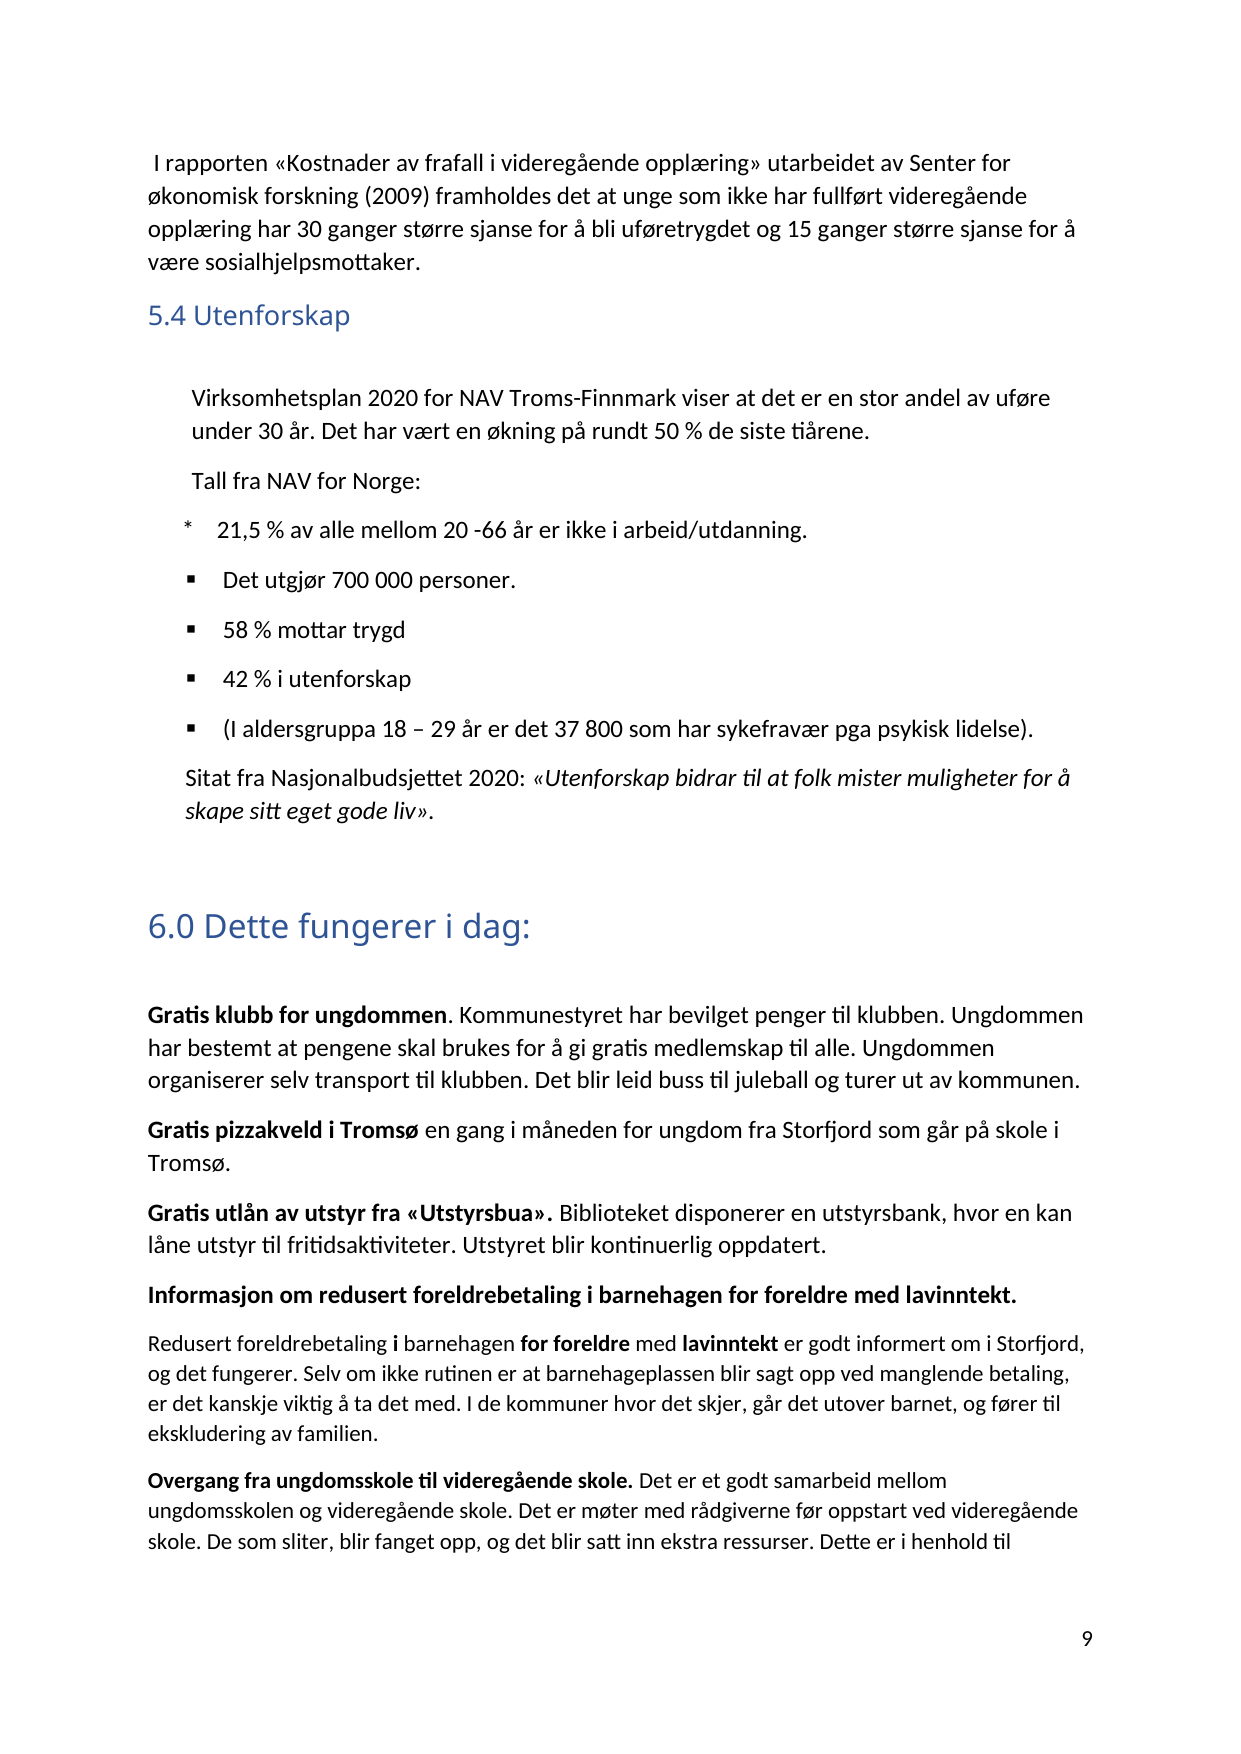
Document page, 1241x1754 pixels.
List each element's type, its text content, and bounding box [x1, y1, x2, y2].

text Gratis klubb for ungdommen. Kommunestyret har bevilget penger til klubben. Ungdommen har bestemt at pengene skal brukes for å gi gratis medlemskap til alle. Ungdommen organiserer selv transport til klubben. Det blir leid buss til juleball og turer ut av kommunen. [148, 999, 1093, 1095]
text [148, 1466, 1093, 1555]
text Redusert foreldrebetaling i barnehagen for foreldre med lavinntekt er godt informert om i Storfjord, og det fungerer. Selv om ikke rutinen er at barnehageplassen blir sagt opp ved manglende betaling, er det kanskje viktig å ta det med. I de kommuner hvor det skjer, går det utover barnet, og fører til ekskludering av familien. [148, 1329, 1093, 1447]
subtitle 5.4 Utenforskap [148, 296, 1093, 333]
text Gratis utlån av utstyr fra «Utstyrsbua». Biblioteket disponerer en utstyrsbank, hvor en kan låne utstyr til fritidsaktiviteter. Utstyret blir kontinuerlig oppdatert. [148, 1197, 1093, 1260]
subtitle 6.0 Dette fungerer i dag: [148, 903, 1093, 948]
list (I aldersgruppa 18 – 29 år er det 37 800 som har sykefravær pga psykisk lidelse). [185, 713, 1093, 743]
text * 21,5 % av alle mellom 20 -66 år er ikke i arbeid/utdanning. [148, 515, 1093, 545]
text Sitat fra Nasjonalbudsjettet 2020: «Utenforskap bidrar til at folk mister muligheter for å skape sitt eget gode liv». [185, 763, 1093, 826]
text I rapporten «Kostnader av frafall i videregående opplæring» utarbeidet av Senter for økonomisk forskning (2009) framholdes det at unge som ikke har fullført videregående opplæring har 30 ganger større sjanse for å bli uføretrygdet og 15 ganger større sjanse for å være sosialhjelpsmottaker. [148, 148, 1093, 277]
text Informasjon om redusert foreldrebetaling i barnehagen for foreldre med lavinntekt. [148, 1279, 1093, 1310]
text Gratis pizzakveld i Tromsø en gang i måneden for ungdom fra Storfjord som går på skole i Tromsø. [148, 1114, 1093, 1178]
list Det utgjør 700 000 personer. [185, 564, 1093, 595]
list 58 % mottar trygd [185, 614, 1093, 644]
list 42 % i utenforskap [185, 663, 1093, 694]
text Virksomhetsplan 2020 for NAV Troms-Finnmark viser at det er en stor andel av uføre under 30 år. Det har vært en økning på rundt 50 % de siste tiårene. [191, 383, 1093, 446]
text Tall fra NAV for Norge: [191, 465, 1093, 496]
